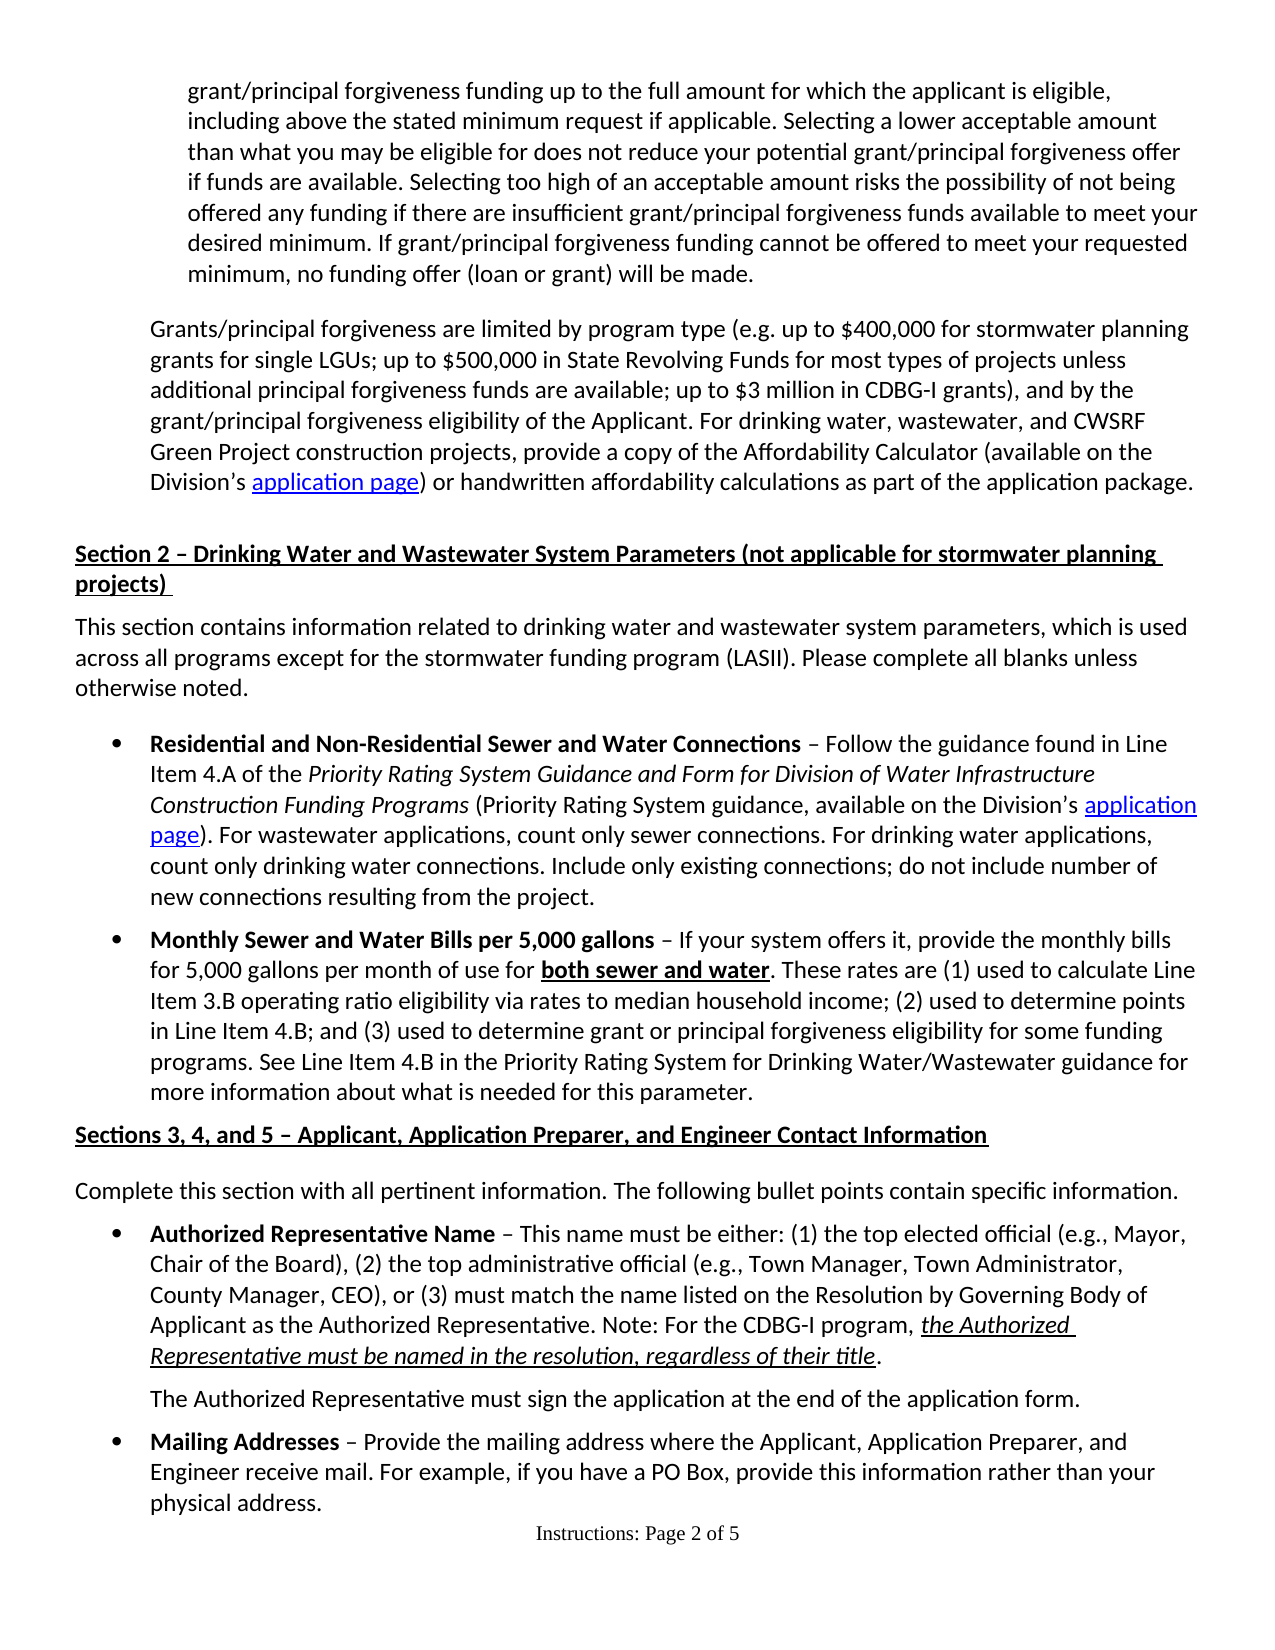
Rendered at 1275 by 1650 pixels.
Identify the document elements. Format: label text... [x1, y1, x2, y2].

list Authorized Representative Name – This name must be either: (1) the top elected official (e.g., Mayor, Chair of the Board), (2) the top administrative official (e.g., Town Manager, Town Administrator, County Manager, CEO), or (3) must match the name listed on the Resolution by Governing Body of Applicant as the Authorized Representative. Note: For the CDBG-I program, the Authorized Representative must be named in the resolution, regardless of their title. [112, 1218, 1200, 1371]
list Monthly Sewer and Water Bills per 5,000 gallons – If your system offers it, provide the monthly bills for 5,000 gallons per month of use for both sewer and water. These rates are (1) used to calculate Line Item 3.B operating ratio eligibility via rates to median household income; (2) used to determine points in Line Item 4.B; and (3) used to determine grant or principal forgiveness eligibility for some funding programs. See Line Item 4.B in the Priority Rating System for Drinking Water/Wastewater guidance for more information about what is needed for this parameter. [112, 924, 1200, 1107]
text Section 2 – Drinking Water and Wastewater System Parameters (not applicable for stormwater planning projects) [75, 538, 1200, 599]
text Sections 3, 4, and 5 – Applicant, Application Preparer, and Engineer Contact Information [75, 1119, 1200, 1150]
list The Authorized Representative must sign the application at the end of the application form. [150, 1383, 1200, 1413]
list Residential and Non-Residential Sewer and Water Connections – Follow the guidance found in Line Item 4.A of the Priority Rating System Guidance and Form for Division of Water Infrastructure Construction Funding Programs (Priority Rating System guidance, available on the Division’s application page). For wastewater applications, count only sewer connections. For drinking water applications, count only drinking water connections. Include only existing connections; do not include number of new connections resulting from the project. [112, 728, 1200, 911]
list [150, 75, 1200, 289]
list Mailing Addresses – Provide the mailing address where the Applicant, Application Preparer, and Engineer receive mail. For example, if you have a PO Box, provide this information rather than your physical address. [112, 1426, 1200, 1518]
text Complete this section with all pertinent information. The following bullet points contain specific information. [75, 1175, 1200, 1205]
text This section contains information related to drinking water and wastewater system parameters, which is used across all programs except for the stormwater funding program (LASII). Please complete all blanks unless otherwise noted. [75, 612, 1200, 703]
text Grants/principal forgiveness are limited by program type (e.g. up to $400,000 for stormwater planning grants for single LGUs; up to $500,000 in State Revolving Funds for most types of projects unless additional principal forgiveness funds are available; up to $3 million in CDBG-I grants), and by the grant/principal forgiveness eligibility of the Applicant. For drinking water, wastewater, and CWSRF Green Project construction projects, provide a copy of the Affordability Calculator (available on the Division’s application page) or handwritten affordability calculations as part of the application package. [150, 314, 1200, 526]
